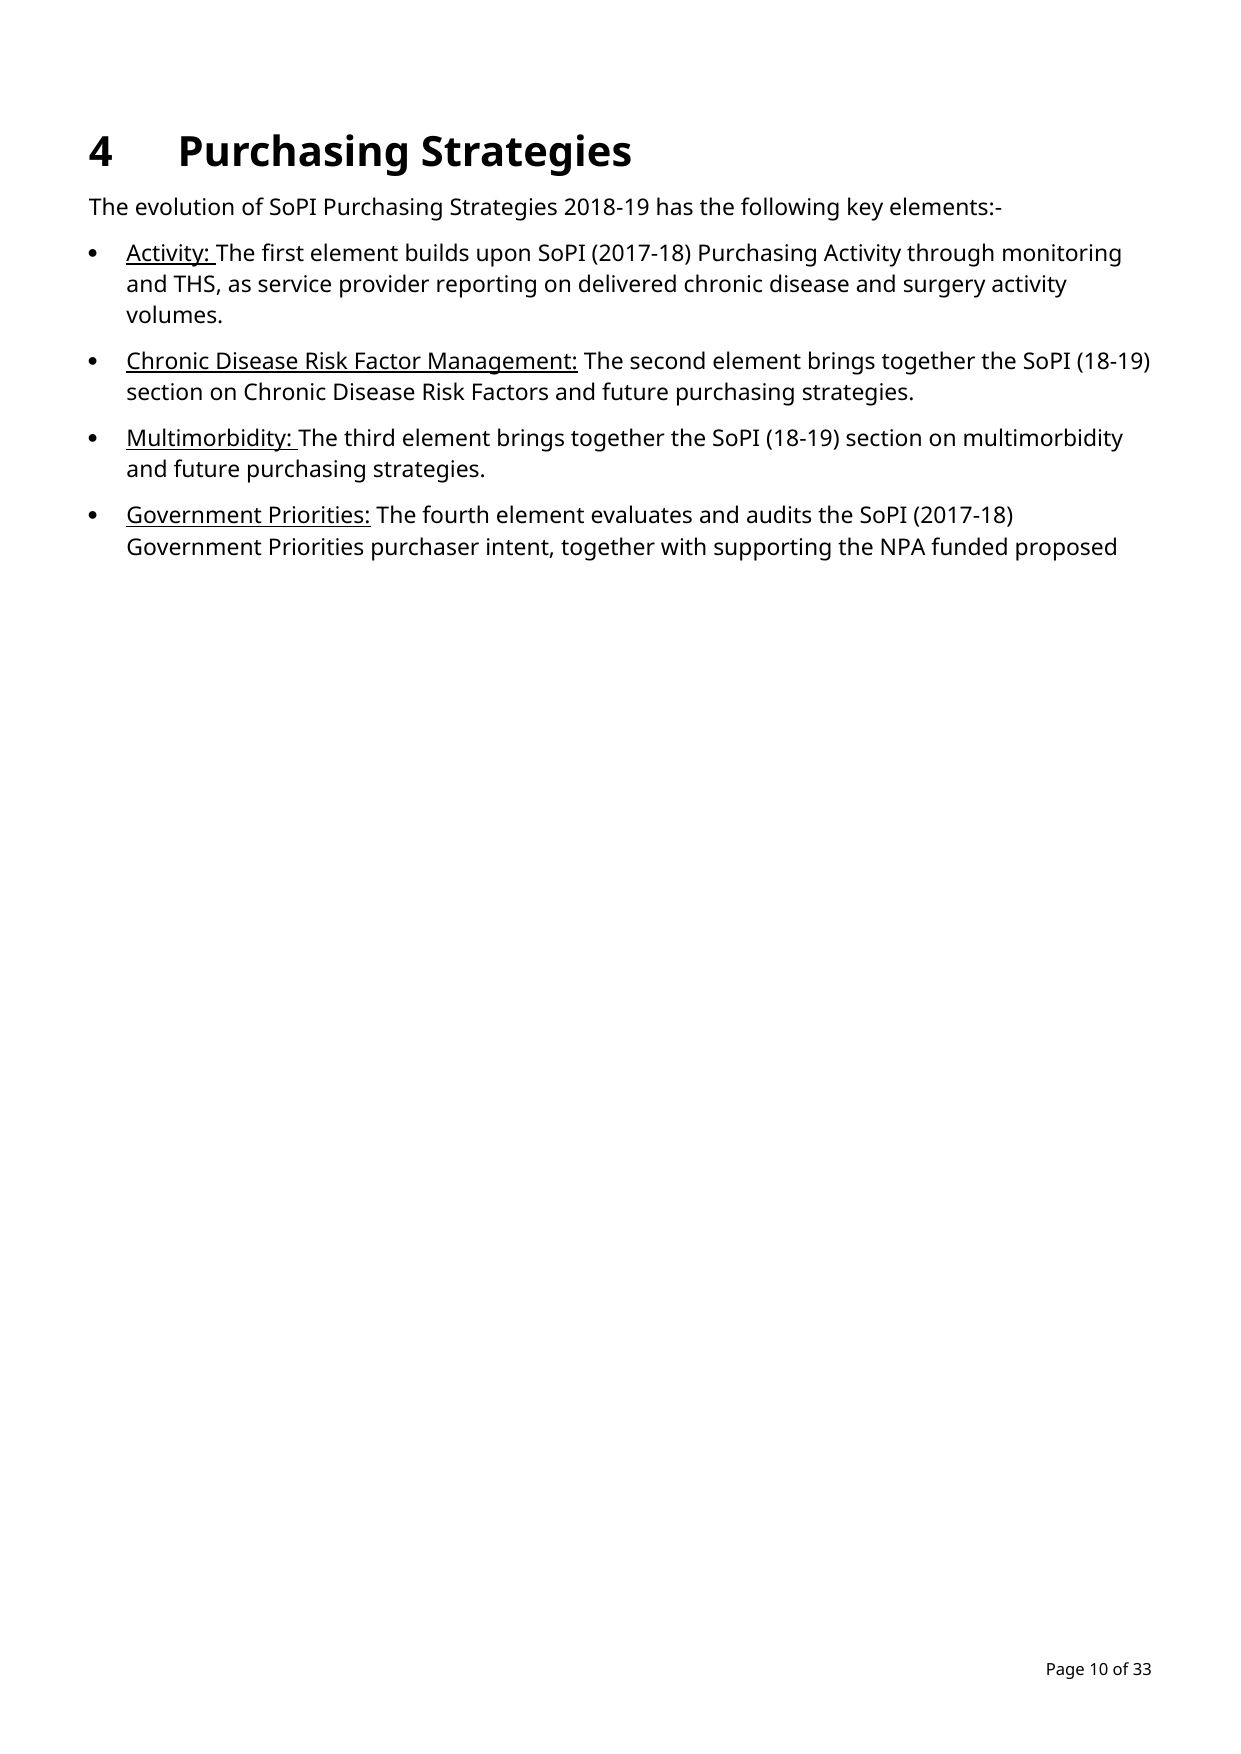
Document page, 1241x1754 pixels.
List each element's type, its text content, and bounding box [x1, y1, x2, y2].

list Government Priorities: The fourth element evaluates and audits the SoPI (2017-18) Government Priorities purchaser intent, together with supporting the NPA funded proposed initiatives. [89, 499, 1152, 562]
text The evolution of SoPI Purchasing Strategies 2018-19 has the following key elements:- [89, 191, 1152, 222]
list Chronic Disease Risk Factor Management: The second element brings together the SoPI (18-19) section on Chronic Disease Risk Factors and future purchasing strategies. [89, 345, 1152, 407]
list Multimorbidity: The third element brings together the SoPI (18-19) section on multimorbidity and future purchasing strategies. [89, 422, 1152, 484]
list Activity: The first element builds upon SoPI (2017-18) Purchasing Activity through monitoring and THS, as service provider reporting on delivered chronic disease and surgery activity volumes. [89, 237, 1152, 330]
subtitle Purchasing Strategies [89, 122, 1152, 178]
